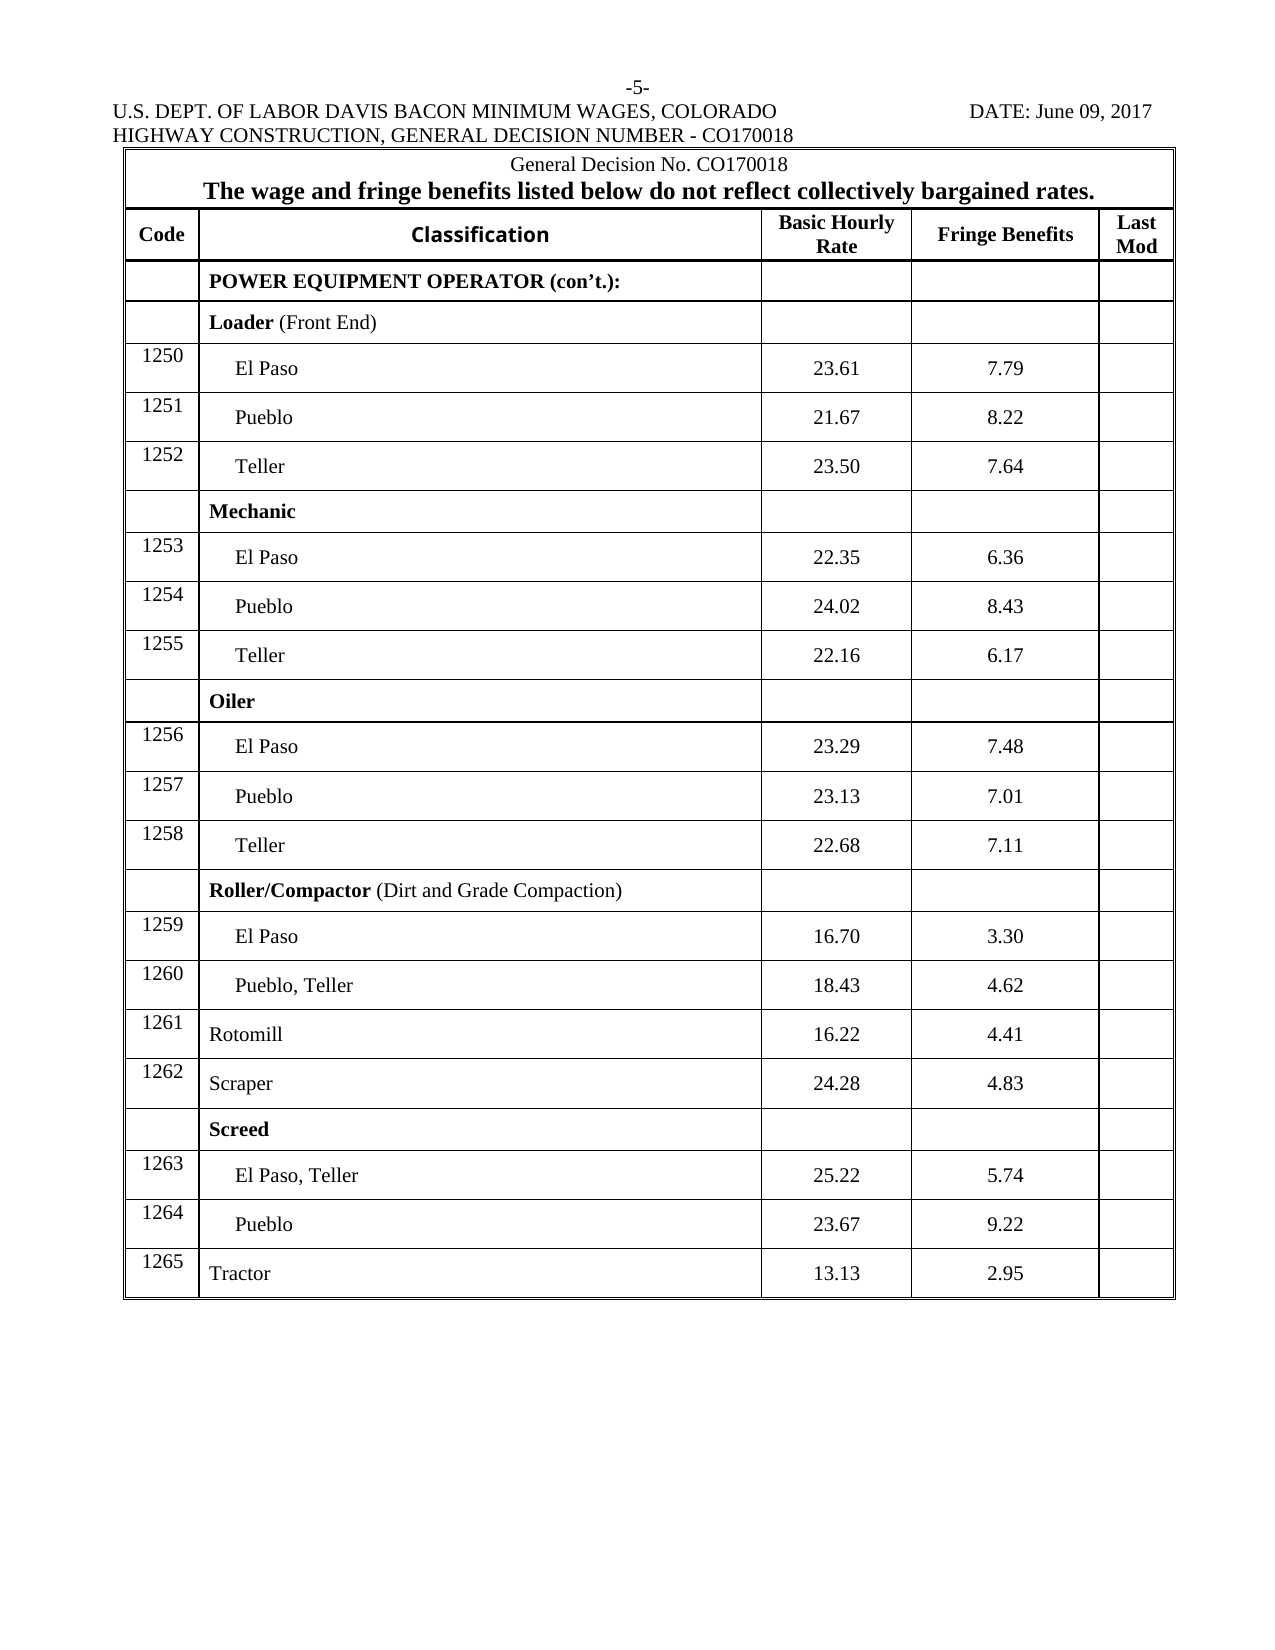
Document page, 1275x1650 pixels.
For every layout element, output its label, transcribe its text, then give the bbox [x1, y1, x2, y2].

table_cell 22.68 [762, 821, 911, 869]
table_cell El Paso [200, 533, 761, 581]
table_cell 22.16 [762, 631, 911, 679]
table_cell [912, 302, 1098, 342]
table_cell [126, 1059, 198, 1107]
table_cell [126, 680, 198, 721]
table_cell 23.50 [762, 442, 911, 490]
table_cell Basic Hourly Rate [762, 210, 911, 258]
table_cell Classification [200, 210, 761, 258]
table_cell El Paso [200, 344, 761, 392]
table_cell [1100, 631, 1173, 679]
table_cell [126, 1249, 198, 1297]
table_cell [126, 772, 198, 820]
table_cell 7.64 [912, 442, 1098, 490]
table_cell 13.13 [762, 1249, 911, 1297]
table_cell [1100, 680, 1173, 721]
table_cell [126, 1200, 198, 1248]
table_cell Last Mod [1100, 210, 1173, 258]
table_cell 7.11 [912, 821, 1098, 869]
table_cell [126, 821, 198, 869]
table_cell [126, 870, 198, 911]
table_cell Pueblo [200, 582, 761, 630]
table_cell 16.70 [762, 912, 911, 960]
table_cell 16.22 [762, 1010, 911, 1058]
table_cell [126, 262, 198, 300]
table_cell Teller [200, 821, 761, 869]
table_cell [1100, 723, 1173, 771]
table_cell [1100, 302, 1173, 342]
table_cell [762, 491, 911, 532]
table_cell 7.79 [912, 344, 1098, 392]
table_cell [912, 262, 1098, 300]
table_cell [126, 393, 198, 441]
table_cell [912, 491, 1098, 532]
table_cell [1100, 1109, 1173, 1149]
table_cell [1100, 1249, 1173, 1297]
table_cell [912, 680, 1098, 721]
table_cell El Paso, Teller [200, 1151, 761, 1199]
table_cell POWER EQUIPMENT OPERATOR (con’t.): [200, 262, 761, 300]
table_cell 23.13 [762, 772, 911, 820]
table_cell 5.74 [912, 1151, 1098, 1199]
table_cell [1100, 912, 1173, 960]
table_cell [762, 1109, 911, 1149]
table_cell [1100, 582, 1173, 630]
table_cell 23.61 [762, 344, 911, 392]
table_cell 3.30 [912, 912, 1098, 960]
table_cell [1100, 1010, 1173, 1058]
table_header General Decision No. CO170018 The wage and fringe benefits listed below do not reflect collectively bargained rates. [126, 150, 1173, 207]
table_cell 25.22 [762, 1151, 911, 1199]
table_cell [762, 302, 911, 342]
table_cell Oiler [200, 680, 761, 721]
table_cell 24.28 [762, 1059, 911, 1107]
table_cell Pueblo [200, 393, 761, 441]
table_cell Teller [200, 631, 761, 679]
table_cell [126, 442, 198, 490]
table_cell [126, 1109, 198, 1149]
table_cell El Paso [200, 912, 761, 960]
table_cell [1100, 262, 1173, 300]
table_cell Loader (Front End) [200, 302, 761, 342]
table_cell [126, 533, 198, 581]
table_cell [762, 680, 911, 721]
table_cell [912, 870, 1098, 911]
table_cell Screed [200, 1109, 761, 1149]
table_cell 2.95 [912, 1249, 1098, 1297]
table_cell 21.67 [762, 393, 911, 441]
table_cell 6.17 [912, 631, 1098, 679]
table_cell [912, 1109, 1098, 1149]
table_cell Fringe Benefits [912, 210, 1098, 258]
table_cell 9.22 [912, 1200, 1098, 1248]
table_cell 23.67 [762, 1200, 911, 1248]
table_cell Teller [200, 442, 761, 490]
table_cell Pueblo [200, 772, 761, 820]
table_cell [1100, 961, 1173, 1009]
table_cell 4.62 [912, 961, 1098, 1009]
table_cell [762, 262, 911, 300]
table_cell [1100, 821, 1173, 869]
table_cell 23.29 [762, 723, 911, 771]
table_cell [1100, 393, 1173, 441]
table_cell [126, 491, 198, 532]
table_cell [1100, 491, 1173, 532]
table_cell [126, 582, 198, 630]
table_cell [126, 1010, 198, 1058]
table_cell [126, 302, 198, 342]
table_cell [1100, 1059, 1173, 1107]
table_cell El Paso [200, 723, 761, 771]
table_cell [762, 870, 911, 911]
table_cell 24.02 [762, 582, 911, 630]
table_cell Scraper [200, 1059, 761, 1107]
table_cell [126, 723, 198, 771]
table_cell 6.36 [912, 533, 1098, 581]
table_cell Rotomill [200, 1010, 761, 1058]
table_cell [1100, 772, 1173, 820]
table_cell 18.43 [762, 961, 911, 1009]
table_cell Mechanic [200, 491, 761, 532]
table_cell [126, 1151, 198, 1199]
table_cell Pueblo [200, 1200, 761, 1248]
table_cell [1100, 870, 1173, 911]
table_cell Code [126, 210, 198, 258]
table_cell [1100, 533, 1173, 581]
table_cell [126, 344, 198, 392]
table_cell 7.01 [912, 772, 1098, 820]
table_cell Roller/Compactor (Dirt and Grade Compaction) [200, 870, 761, 911]
table_cell [1100, 1200, 1173, 1248]
table_cell [126, 631, 198, 679]
table_cell [1100, 1151, 1173, 1199]
table_cell 8.43 [912, 582, 1098, 630]
table_cell 22.35 [762, 533, 911, 581]
table_cell 4.41 [912, 1010, 1098, 1058]
table_cell 7.48 [912, 723, 1098, 771]
table_cell [126, 961, 198, 1009]
table_cell 4.83 [912, 1059, 1098, 1107]
table_cell [126, 912, 198, 960]
table_cell [1100, 442, 1173, 490]
table_cell 8.22 [912, 393, 1098, 441]
table_cell Tractor [200, 1249, 761, 1297]
table_cell Pueblo, Teller [200, 961, 761, 1009]
table_cell [1100, 344, 1173, 392]
